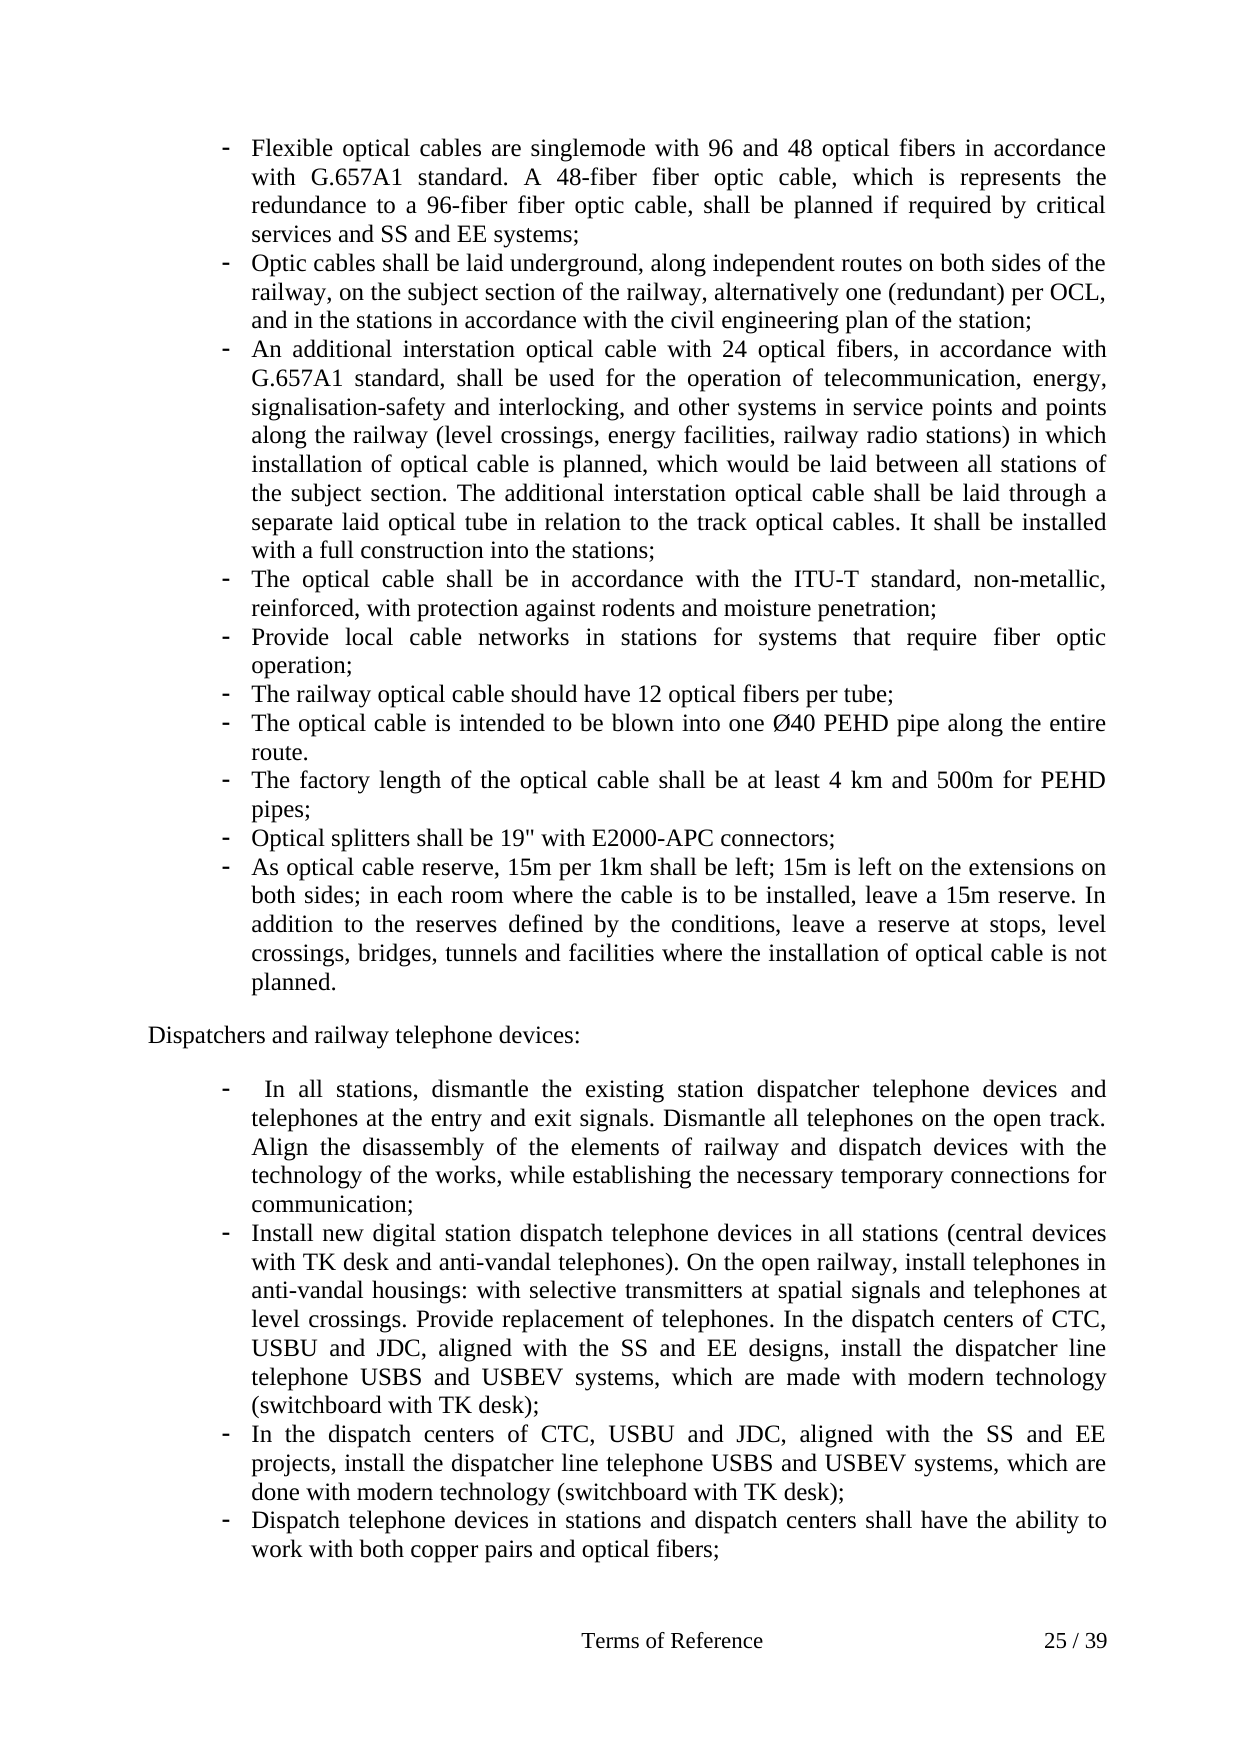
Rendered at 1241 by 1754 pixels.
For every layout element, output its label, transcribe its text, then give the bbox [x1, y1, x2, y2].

list Optic cables shall be laid underground, along independent routes on both sides of the railway, on the subject section of the railway, alternatively one (redundant) per OCL, and in the stations in accordance with the civil engineering plan of the station; [222, 248, 1107, 334]
list An additional interstation optical cable with 24 optical fibers, in accordance with G.657A1 standard, shall be used for the operation of telecommunication, energy, signalisation-safety and interlocking, and other systems in service points and points along the railway (level crossings, energy facilities, railway radio stations) in which installation of optical cable is planned, which would be laid between all stations of the subject section. The additional interstation optical cable shall be laid through a separate laid optical tube in relation to the track optical cables. It shall be installed with a full construction into the stations; [222, 334, 1107, 564]
list In the dispatch centers of CTC, USBU and JDC, aligned with the SS and EE projects, install the dispatcher line telephone USBS and USBEV systems, which are done with modern technology (switchboard with TK desk); [222, 1419, 1107, 1505]
list In all stations, dismantle the existing station dispatcher telephone devices and telephones at the entry and exit signals. Dismantle all telephones on the open track. Align the disassembly of the elements of railway and dispatch devices with the technology of the works, while establishing the necessary temporary connections for communication; [222, 1074, 1107, 1218]
text Dispatchers and railway telephone devices: [148, 1020, 1107, 1049]
list Install new digital station dispatch telephone devices in all stations (central devices with TK desk and anti-vandal telephones). On the open railway, install telephones in anti-vandal housings: with selective transmitters at spatial signals and telephones at level crossings. Provide replacement of telephones. In the dispatch centers of CTC, USBU and JDC, aligned with the SS and EE designs, install the dispatcher line telephone USBS and USBEV systems, which are made with modern technology (switchboard with TK desk); [222, 1218, 1107, 1419]
list Dispatch telephone devices in stations and dispatch centers shall have the ability to work with both copper pairs and optical fibers; [222, 1505, 1107, 1563]
list Flexible optical cables are singlemode with 96 and 48 optical fibers in accordance with G.657A1 standard. A 48-fiber fiber optic cable, which is represents the redundance to a 96-fiber fiber optic cable, shall be planned if required by critical services and SS and EE systems; [222, 133, 1107, 248]
list Optical splitters shall be 19" with E2000-APC connectors; [222, 823, 1107, 852]
list Provide local cable networks in stations for systems that require fiber optic operation; [222, 622, 1107, 679]
list The factory length of the optical cable shall be at least 4 km and 500m for PEHD pipes; [222, 765, 1107, 823]
list As optical cable reserve, 15m per 1km shall be left; 15m is left on the extensions on both sides; in each room where the cable is to be installed, leave a 15m reserve. In addition to the reserves defined by the conditions, leave a reserve at stops, level crossings, bridges, tunnels and facilities where the installation of optical cable is not planned. [222, 852, 1107, 995]
list The railway optical cable should have 12 optical fibers per tube; [222, 679, 1107, 708]
list The optical cable shall be in accordance with the ITU-T standard, non-metallic, reinforced, with protection against rodents and moisture penetration; [222, 564, 1107, 622]
list The optical cable is intended to be blown into one Ø40 PEHD pipe along the entire route. [222, 708, 1107, 765]
